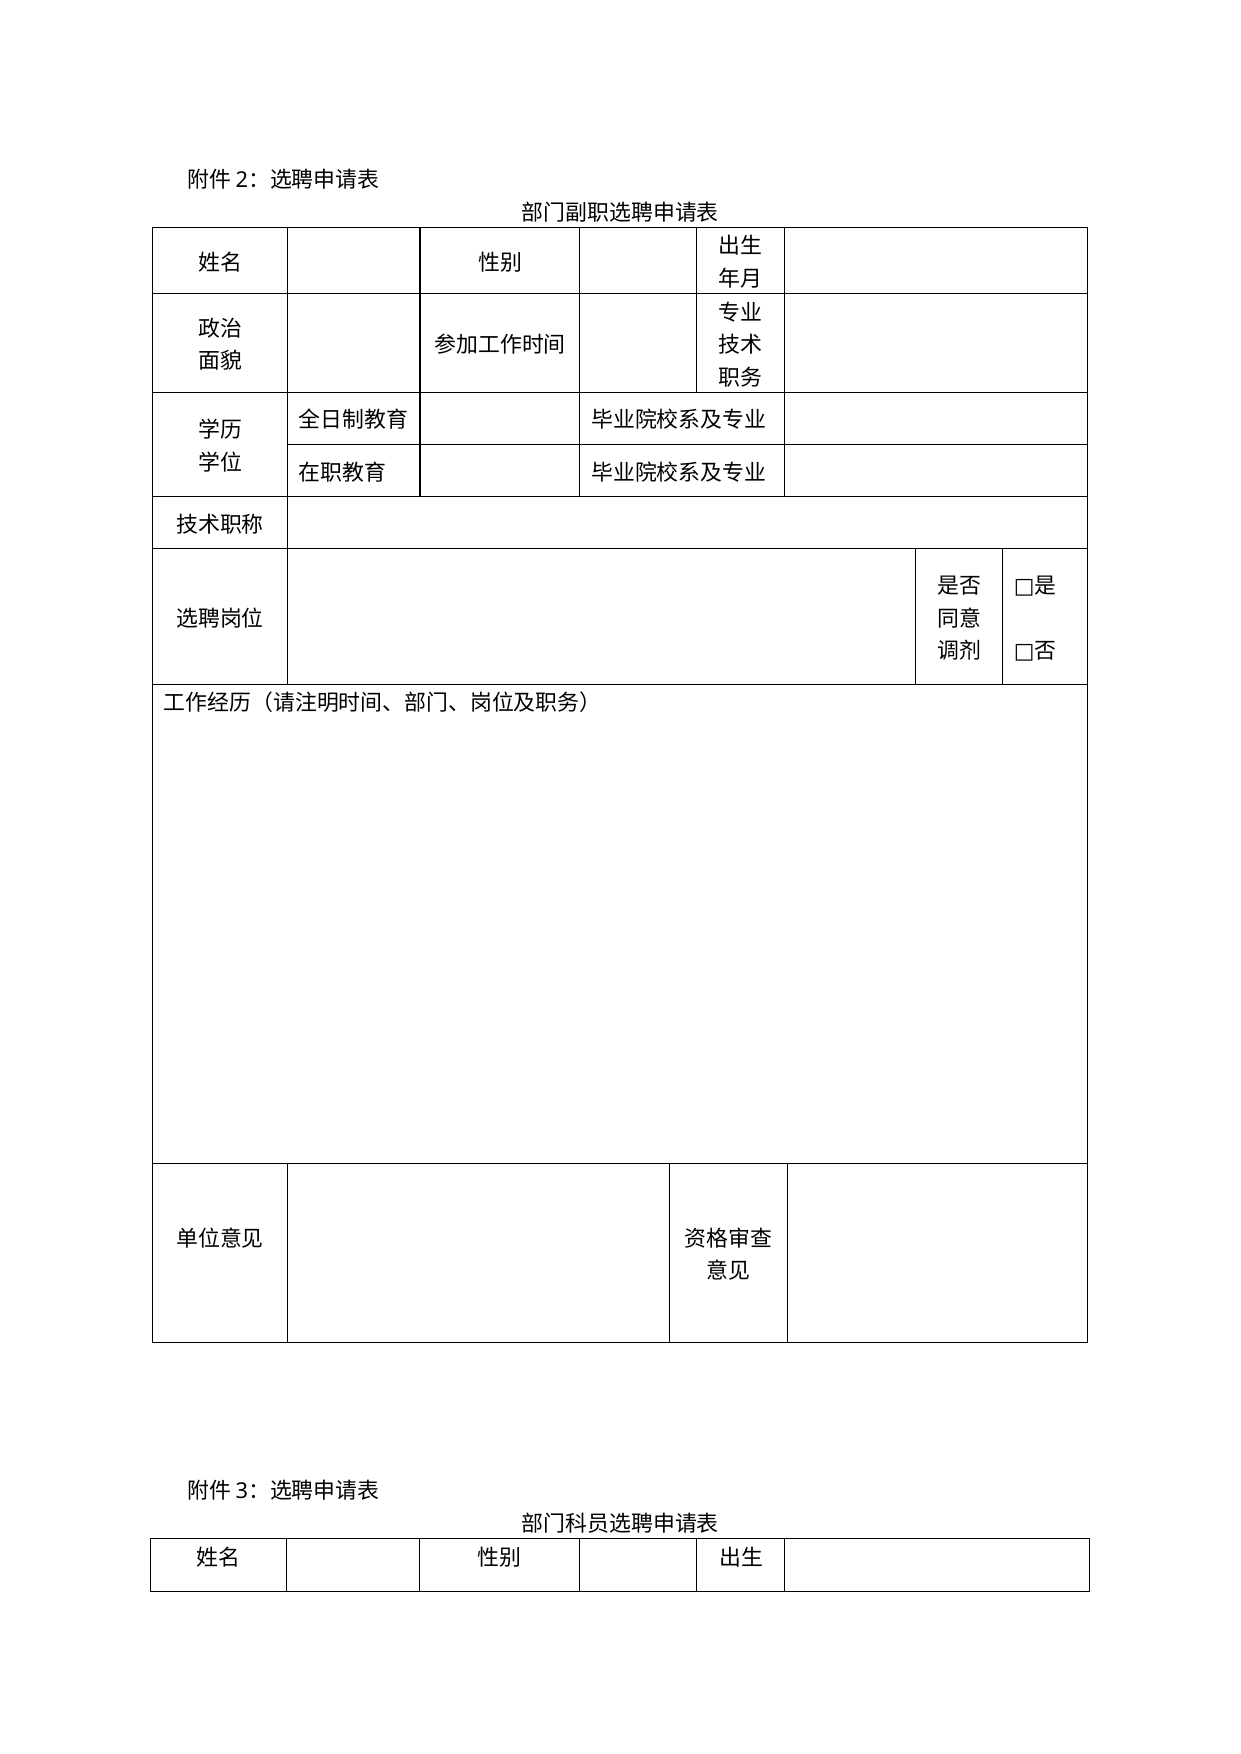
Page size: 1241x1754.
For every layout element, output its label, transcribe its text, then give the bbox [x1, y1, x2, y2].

table_cell 在职教育 [288, 445, 419, 496]
table_cell [788, 1164, 1087, 1342]
table_cell [785, 445, 1087, 496]
table_cell 学历 学位 [153, 393, 287, 496]
table_cell 资格审查 意见 [670, 1164, 787, 1342]
table_cell 技术职称 [153, 497, 287, 548]
table_cell 专业技术职务 [697, 294, 784, 392]
table_header [288, 228, 419, 293]
table_cell [580, 294, 696, 392]
table_header 性别 [420, 1539, 579, 1591]
text 部门科员选聘申请表 [187, 1506, 1053, 1538]
table_header [785, 228, 1087, 293]
table_cell [288, 1164, 669, 1342]
table_cell [785, 393, 1087, 444]
table_cell 参加工作时间 [421, 294, 579, 392]
table_cell [421, 393, 579, 444]
table_cell [288, 549, 915, 684]
table_cell 全日制教育 [288, 393, 419, 444]
text 附件3：选聘申请表 [187, 1473, 1053, 1506]
table_cell □是 □否 [1003, 549, 1087, 684]
table_header [287, 1539, 419, 1591]
table_header [580, 1539, 696, 1591]
table_header 姓名 [153, 228, 287, 293]
table_cell 单位意见 [153, 1164, 287, 1342]
table_cell 毕业院校系及专业 [580, 445, 784, 496]
table_header 出生 年月 [697, 228, 784, 293]
table_cell 工作经历（请注明时间、部门、岗位及职务） [153, 685, 1087, 1163]
table_cell [288, 497, 1087, 548]
table_cell 选聘岗位 [153, 549, 287, 684]
table_cell 是否同意调剂 [916, 549, 1002, 684]
text 部门副职选聘申请表 [187, 194, 1053, 227]
table_header 性别 [421, 228, 579, 293]
table_cell [785, 294, 1087, 392]
table_header [785, 1539, 1089, 1591]
table_header 出生 年月 [697, 1539, 784, 1591]
table_cell [288, 294, 419, 392]
table_header [580, 228, 696, 293]
table_cell 政治 面貌 [153, 294, 287, 392]
table_cell [421, 445, 579, 496]
text 附件2：选聘申请表 [187, 162, 1053, 194]
table_cell 毕业院校系及专业 [580, 393, 784, 444]
table_header 姓名 [151, 1539, 286, 1591]
